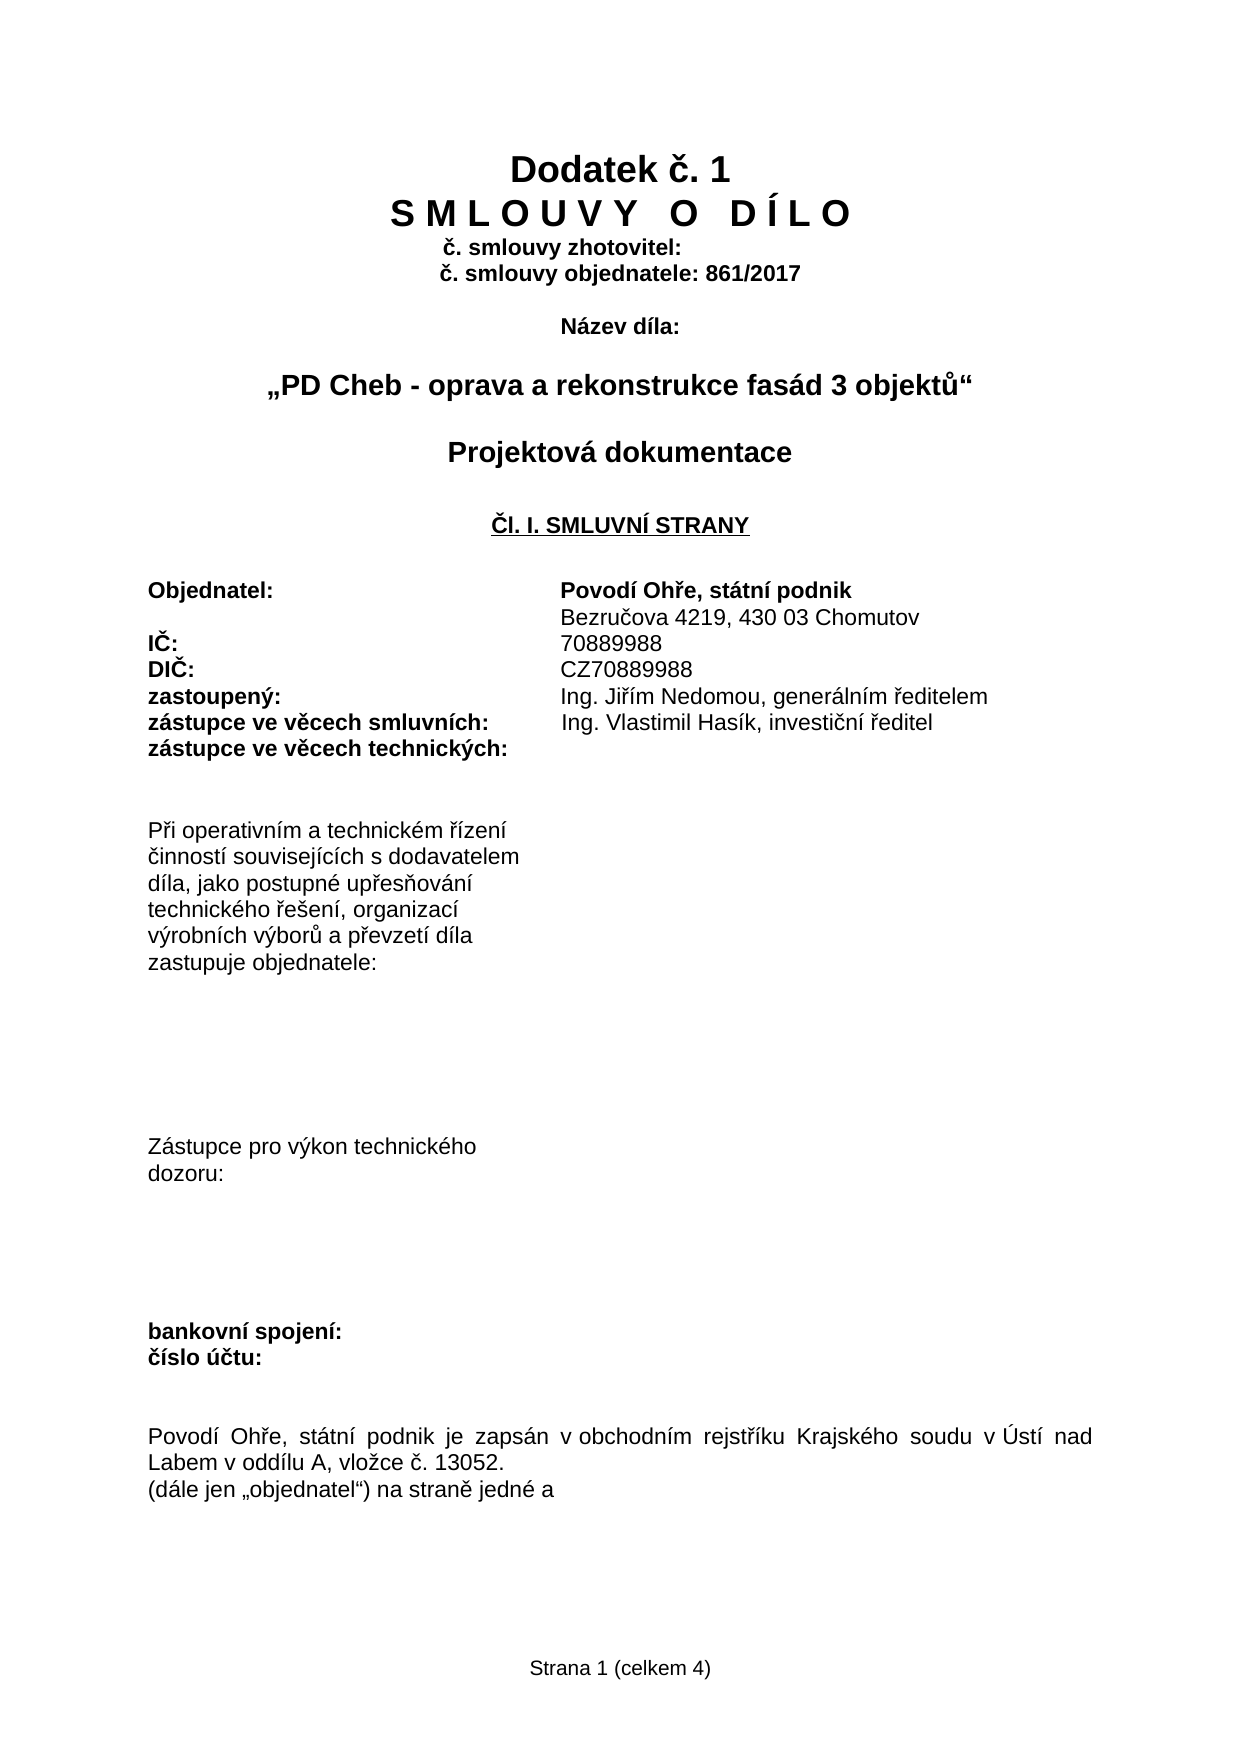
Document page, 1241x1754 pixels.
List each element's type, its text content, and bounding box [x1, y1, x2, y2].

text Název díla: [148, 313, 1092, 339]
text zástupce ve věcech technických: [148, 735, 1092, 762]
text Čl. I. SMLUVNÍ STRANY [148, 512, 1092, 539]
text Zástupce pro výkon technického [148, 1133, 1092, 1159]
text DIČ: CZ70889988 [148, 656, 1092, 683]
text Při operativním a technickém řízení činností souvisejících s dodavatelem díla, jako postupné upřesňování technického řešení, organizací výrobních výborů a převzetí díla zastupuje objednatele: [148, 817, 1092, 975]
text bankovní spojení: [148, 1318, 1092, 1344]
text IČ: 70889988 [148, 630, 1092, 656]
text Dodatek č. 1 [148, 148, 1092, 191]
text „PD Cheb - oprava a rekonstrukce fasád 3 objektů“ [148, 368, 1092, 402]
text Objednatel: Povodí Ohře, státní podnik [148, 577, 1092, 604]
text č. smlouvy objednatele: 861/2017 [148, 260, 1092, 287]
text č. smlouvy zhotovitel: [369, 234, 1092, 260]
text číslo účtu: [148, 1344, 1092, 1370]
text zastoupený: Ing. Jiřím Nedomou, generálním ředitelem [148, 683, 1092, 709]
text Povodí Ohře, státní podnik je zapsán v obchodním rejstříku Krajského soudu v Ústí nad Labem v oddílu A, vložce č. 13052. [148, 1423, 1092, 1476]
text dozoru: [148, 1159, 1092, 1186]
text (dále jen „objednatel“) na straně jedné a [148, 1476, 1092, 1502]
text S M L O U V Y O D Í L O [148, 191, 1092, 234]
text Bezručova 4219, 430 03 Chomutov [148, 604, 1092, 630]
text Projektová dokumentace [148, 435, 1092, 469]
text zástupce ve věcech smluvních: Ing. Vlastimil Hasík, investiční ředitel [148, 709, 1092, 735]
